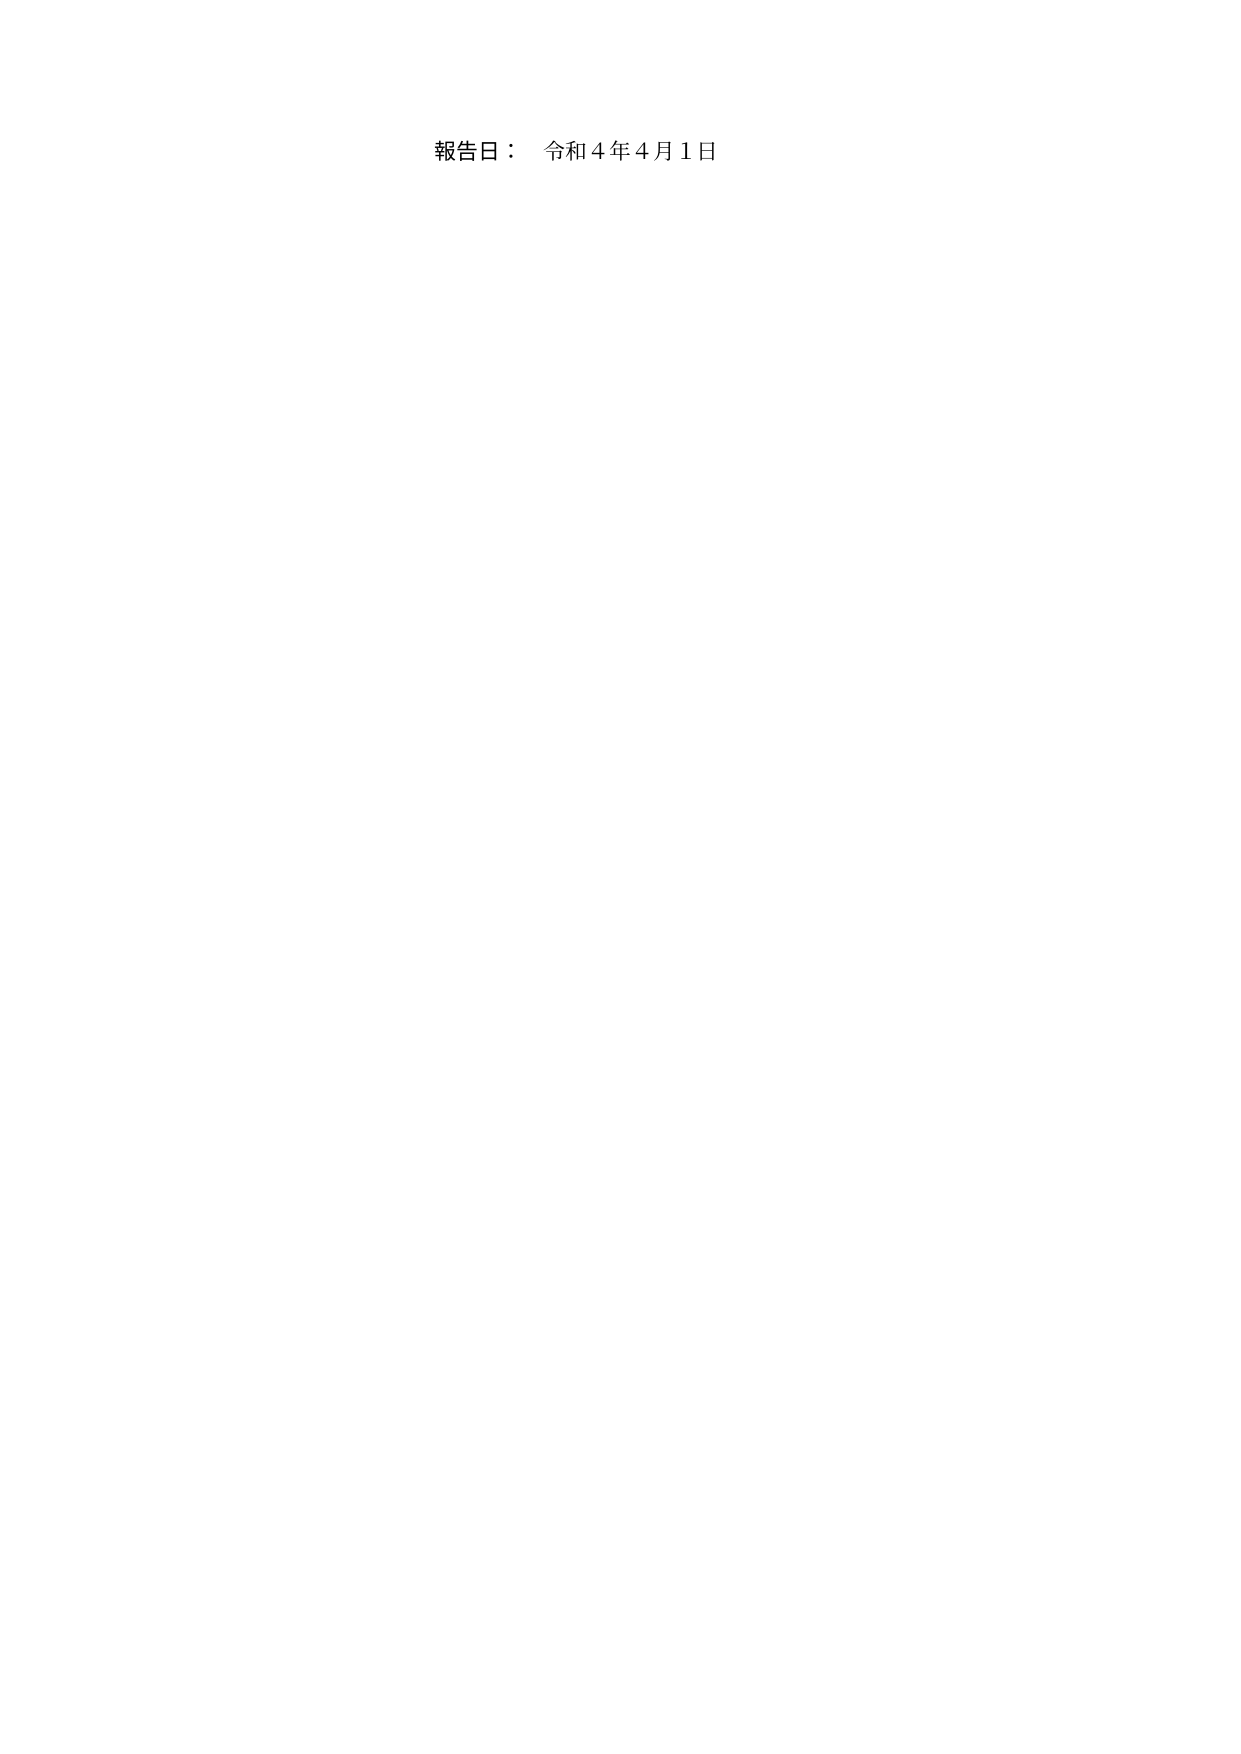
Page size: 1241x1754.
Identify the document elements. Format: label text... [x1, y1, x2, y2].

text 報告日： 令和４年４月１日 [118, 97, 1034, 167]
